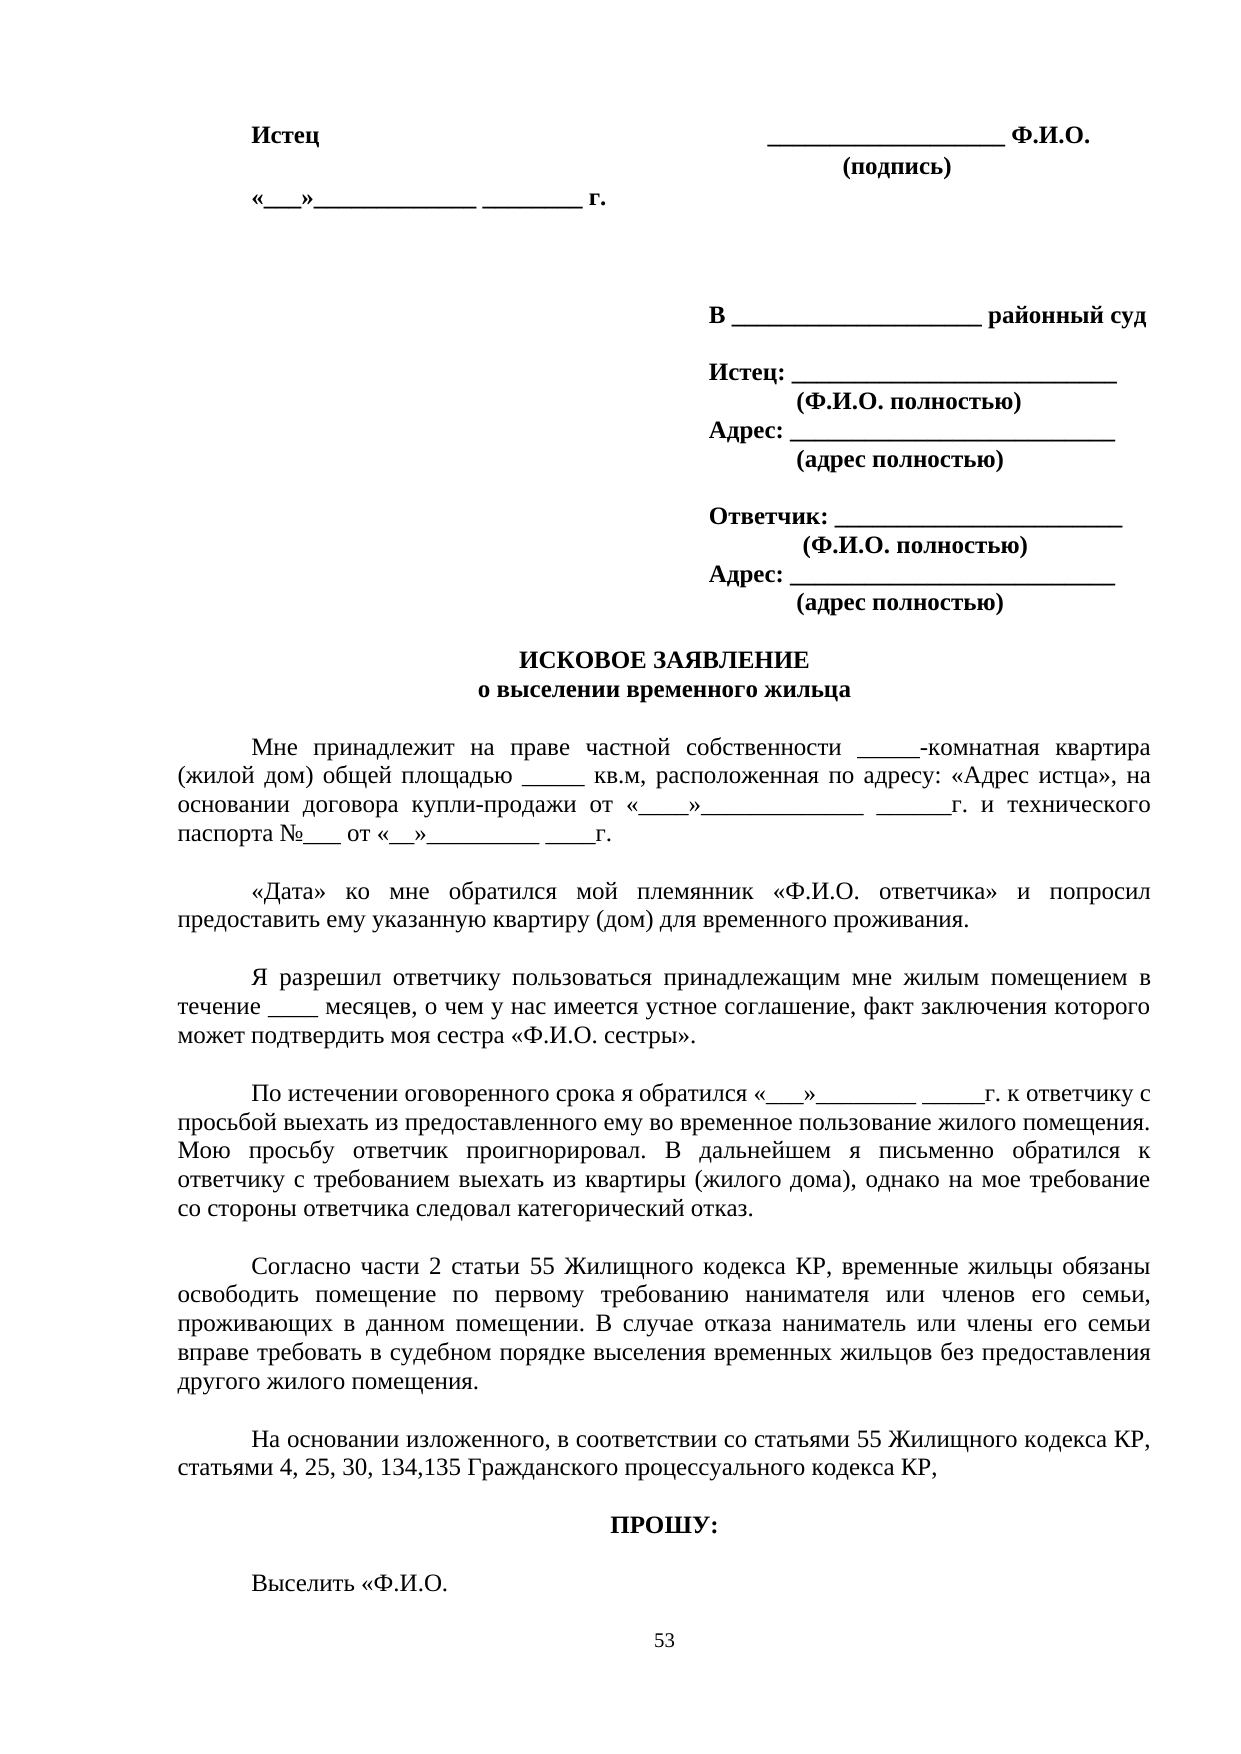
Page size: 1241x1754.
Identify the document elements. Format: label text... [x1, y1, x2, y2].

text Мне принадлежит на праве частной собственности _____-комнатная квартира (жилой дом) общей площадью _____ кв.м, расположенная по адресу: «Адрес истца», на основании договора купли-продажи от «____»_____________ ______г. и технического паспорта №___ от «__»_________ ____г. [177, 732, 1152, 847]
text (адрес полностью) [709, 444, 1152, 472]
text Ответчик: _______________________ [709, 472, 1152, 530]
text ПРОШУ: [177, 1510, 1152, 1539]
text Истец ___________________ Ф.И.О. [177, 120, 1152, 148]
text «Дата» ко мне обратился мой племянник «Ф.И.О. ответчика» и попросил предоставить ему указанную квартиру (дом) для временного проживания. [177, 876, 1152, 933]
text Согласно части 2 статьи 55 Жилищного кодекса КР, временные жильцы обязаны освободить помещение по первому требованию нанимателя или членов его семьи, проживающих в данном помещении. В случае отказа наниматель или члены его семьи вправе требовать в судебном порядке выселения временных жильцов без предоставления другого жилого помещения. [177, 1251, 1152, 1394]
text «___»_____________ ________ г. [177, 182, 1152, 211]
text На основании изложенного, в соответствии со статьями 55 Жилищного кодекса КР, статьями 4, 25, 30, 134,135 Гражданского процессуального кодекса КР, [177, 1424, 1152, 1481]
text (адрес полностью) [709, 587, 1152, 616]
text В ____________________ районный суд [709, 300, 1152, 329]
text (Ф.И.О. полностью) Адрес: __________________________ [709, 386, 1152, 444]
text Истец: __________________________ [709, 329, 1152, 386]
text ИСКОВОЕ ЗАЯВЛЕНИЕ о выселении временного жильца [177, 645, 1152, 702]
text Выселить «Ф.И.О. [177, 1568, 1152, 1597]
text (Ф.И.О. полностью) Адрес: __________________________ [709, 530, 1152, 587]
text По истечении оговоренного срока я обратился «___»________ _____г. к ответчику с просьбой выехать из предоставленного ему во временное пользование жилого помещения. Мою просьбу ответчик проигнорировал. В дальнейшем я письменно обратился к ответчику с требованием выехать из квартиры (жилого дома), однако на мое требование со стороны ответчика следовал категорический отказ. [177, 1078, 1152, 1222]
text Я разрешил ответчику пользоваться принадлежащим мне жилым помещением в течение ____ месяцев, о чем у нас имеется устное соглашение, факт заключения которого может подтвердить моя сестра «Ф.И.О. сестры». [177, 962, 1152, 1049]
text (подпись) [177, 151, 1152, 179]
